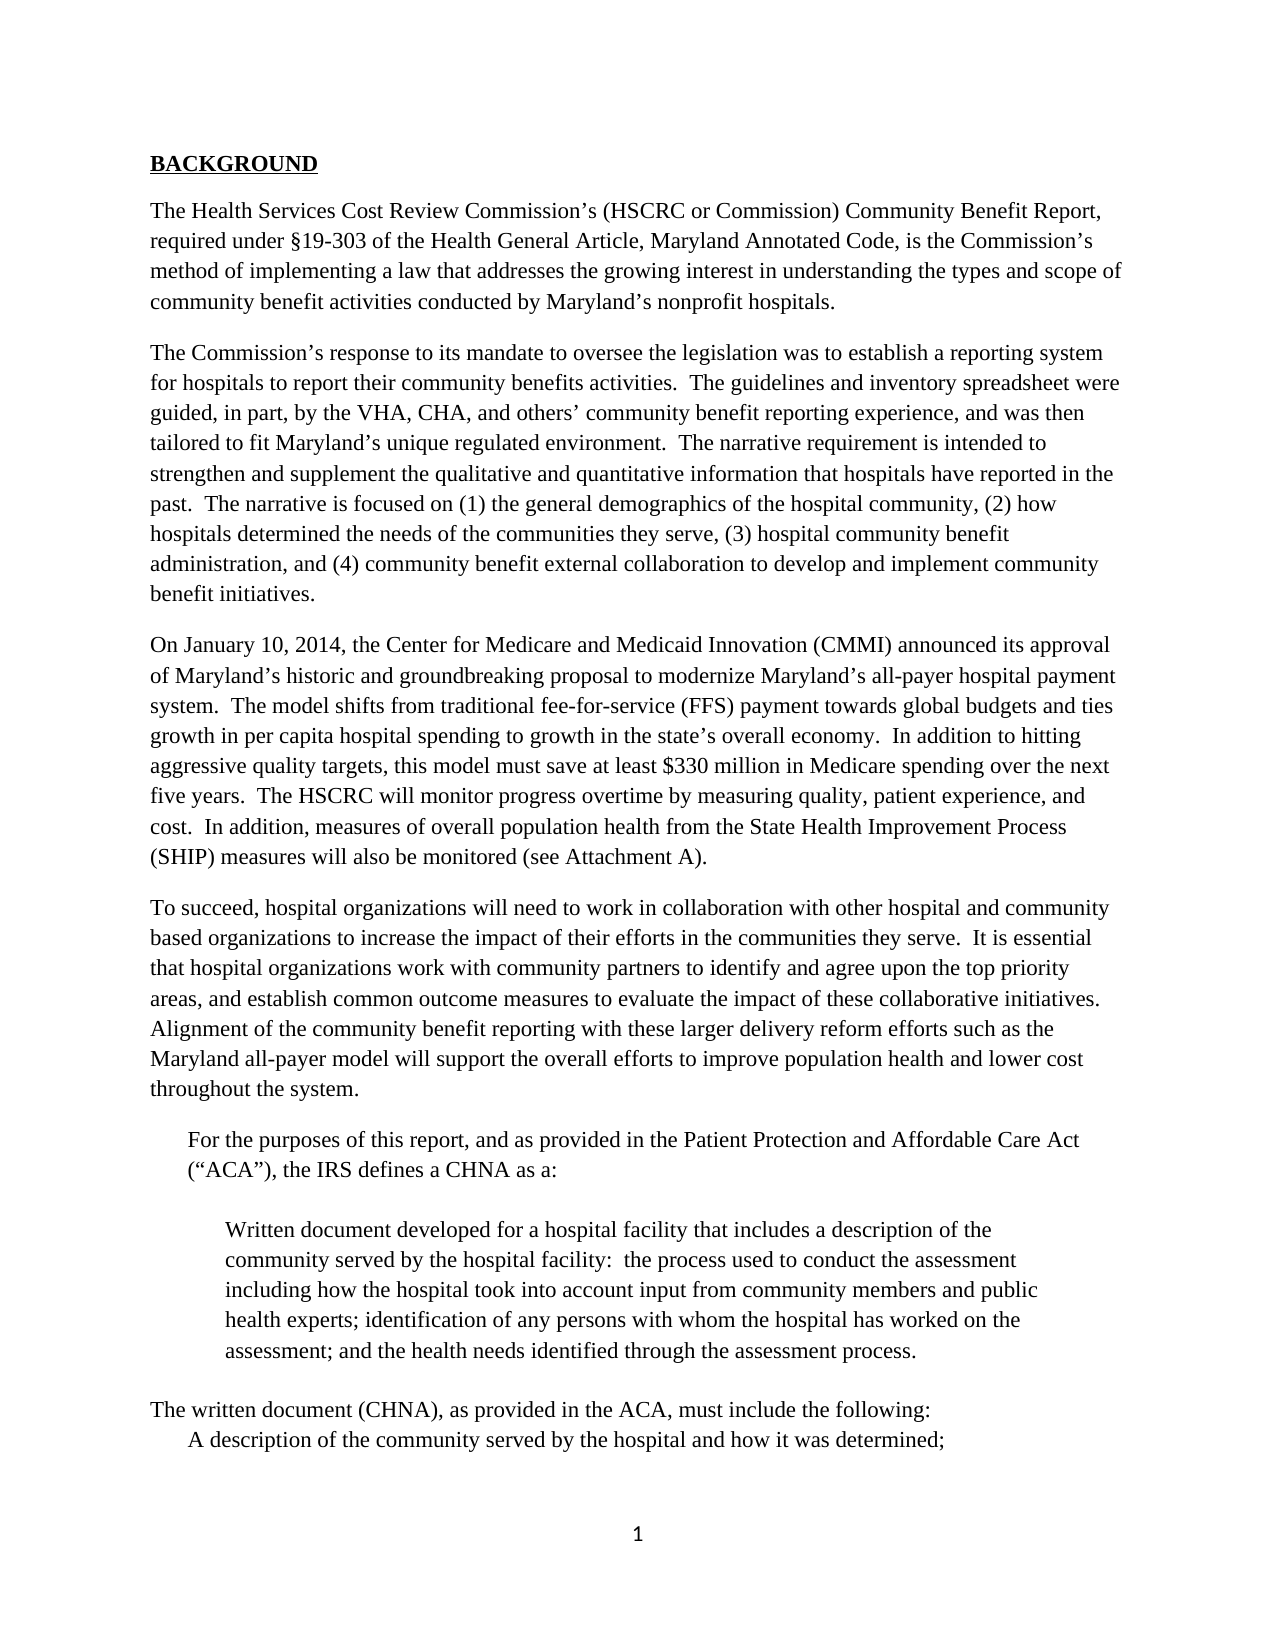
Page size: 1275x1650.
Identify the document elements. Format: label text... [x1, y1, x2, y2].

text Written document developed for a hospital facility that includes a description of the community served by the hospital facility: the process used to conduct the assessment including how the hospital took into account input from community members and public health experts; identification of any persons with whom the hospital has worked on the assessment; and the health needs identified through the assessment process. [150, 1216, 1050, 1363]
text The Commission’s response to its mandate to oversee the legislation was to establish a reporting system for hospitals to report their community benefits activities. The guidelines and inventory spreadsheet were guided, in part, by the VHA, CHA, and others’ community benefit reporting experience, and was then tailored to fit Maryland’s unique regulated environment. The narrative requirement is intended to strengthen and supplement the qualitative and quantitative information that hospitals have reported in the past. The narrative is focused on (1) the general demographics of the hospital community, (2) how hospitals determined the needs of the communities they serve, (3) hospital community benefit administration, and (4) community benefit external collaboration to develop and implement community benefit initiatives. [150, 339, 1125, 607]
text The Health Services Cost Review Commission’s (HSCRC or Commission) Community Benefit Report, required under §19-303 of the Health General Article, Maryland Annotated Code, is the Commission’s method of implementing a law that addresses the growing interest in understanding the types and scope of community benefit activities conducted by Maryland’s nonprofit hospitals. [150, 197, 1125, 314]
list The written document (CHNA), as provided in the ACA, must include the following: [150, 1396, 1050, 1422]
text To succeed, hospital organizations will need to work in collaboration with other hospital and community based organizations to increase the impact of their efforts in the communities they serve. It is essential that hospital organizations work with community partners to identify and agree upon the top priority areas, and establish common outcome measures to evaluate the impact of these collaborative initiatives. Alignment of the community benefit reporting with these larger delivery reform efforts such as the Maryland all-payer model will support the overall efforts to improve population health and lower cost throughout the system. [150, 894, 1125, 1102]
text For the purposes of this report, and as provided in the Patient Protection and Affordable Care Act (“ACA”), the IRS defines a CHNA as a: [187, 1126, 1125, 1183]
list A description of the community served by the hospital and how it was determined; [187, 1426, 1050, 1453]
text On January 10, 2014, the Center for Medicare and Medicaid Innovation (CMMI) announced its approval of Maryland’s historic and groundbreaking proposal to modernize Maryland’s all-payer hospital payment system. The model shifts from traditional fee-for-service (FFS) payment towards global budgets and ties growth in per capita hospital spending to growth in the state’s overall economy. In addition to hitting aggressive quality targets, this model must save at least $330 million in Medicare spending over the next five years. The HSCRC will monitor progress overtime by measuring quality, patient experience, and cost. In addition, measures of overall population health from the State Health Improvement Process (SHIP) measures will also be monitored (see Attachment A). [150, 632, 1125, 869]
text BACKGROUND [150, 150, 1125, 176]
